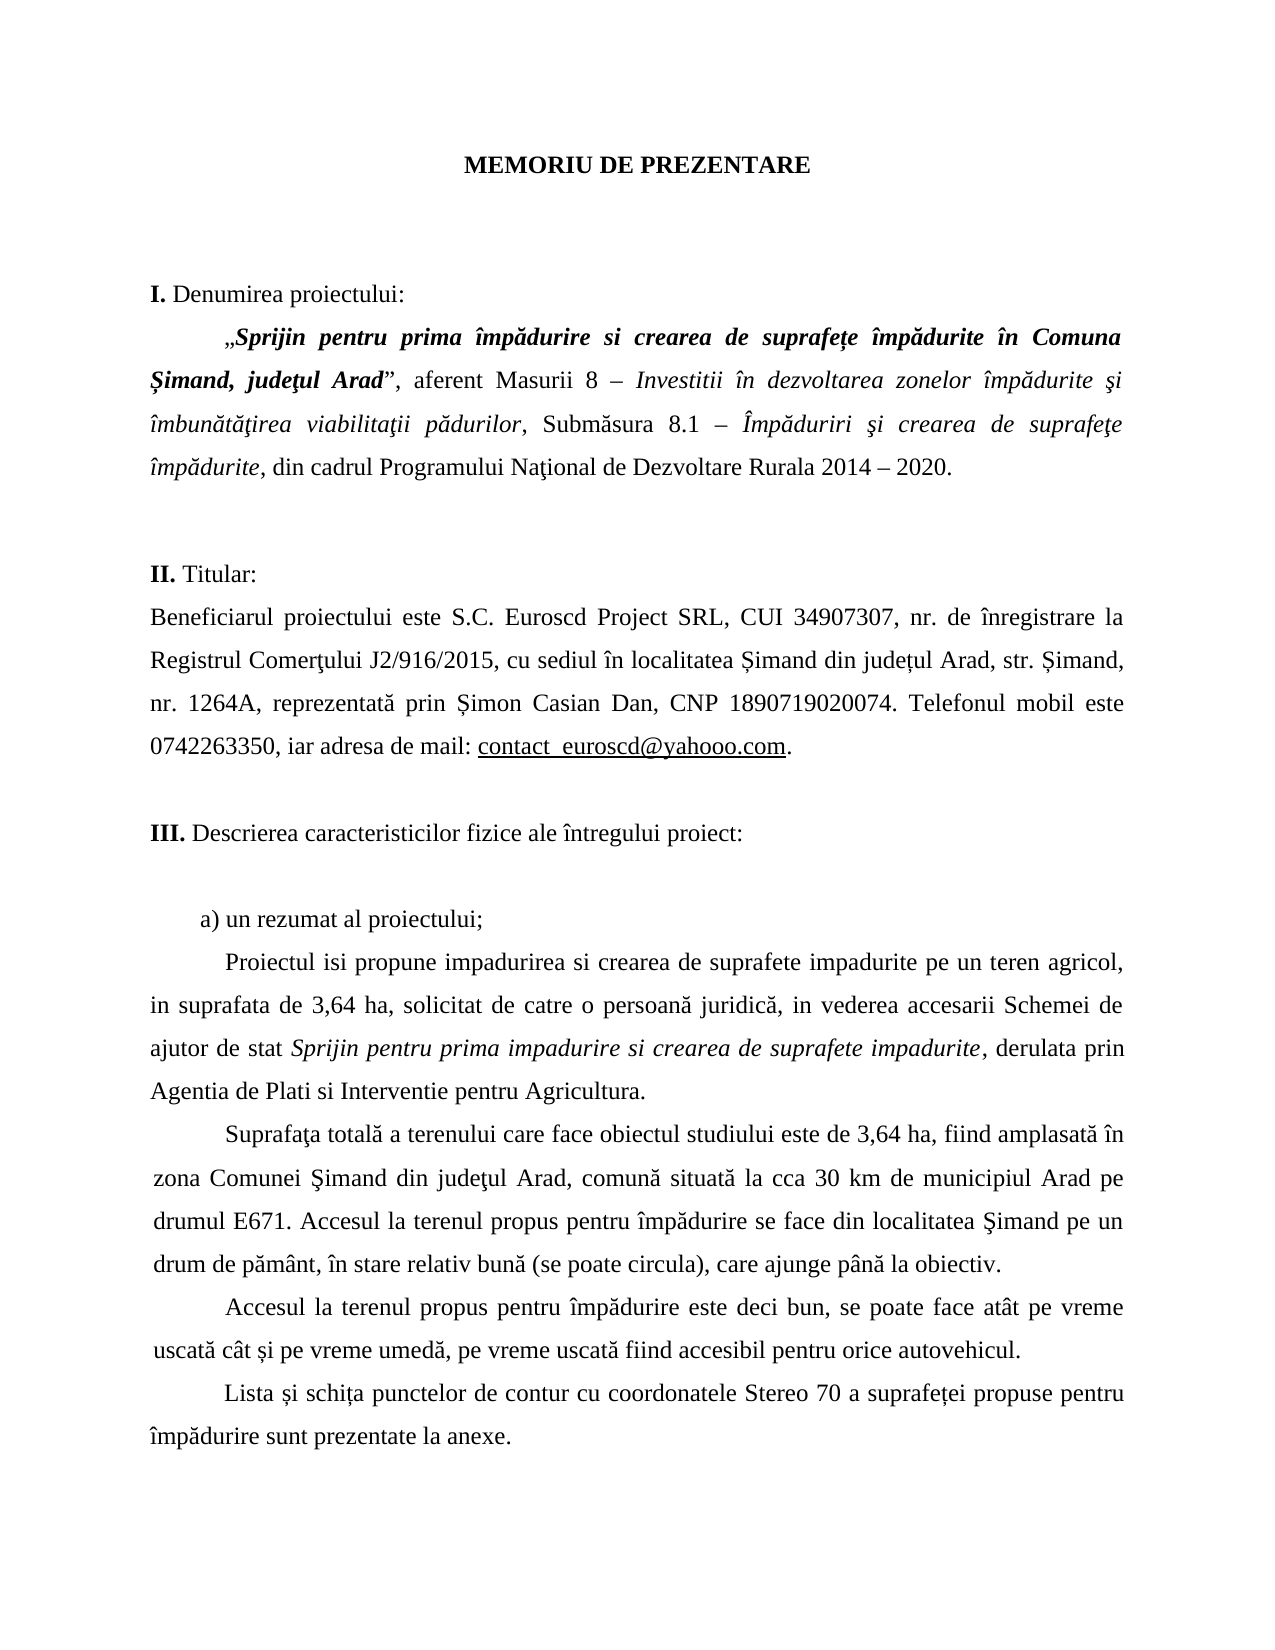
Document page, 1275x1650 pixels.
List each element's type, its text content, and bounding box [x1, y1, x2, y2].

text II. Titular: [150, 559, 1125, 588]
text „Sprijin pentru prima împădurire si crearea de suprafețe împădurite în Comuna Șimand, judeţul Arad”, aferent Masurii 8 – Investitii în dezvoltarea zonelor împădurite şi îmbunătăţirea viabilitaţii pădurilor, Submăsura 8.1 – Împăduriri şi crearea de suprafeţe împădurite, din cadrul Programului Naţional de Dezvoltare Rurala 2014 – 2020. [150, 322, 1125, 481]
text Suprafaţa totală a terenului care face obiectul studiului este de 3,64 ha, fiind amplasată în zona Comunei Şimand din judeţul Arad, comună situată la cca 30 km de municipiul Arad pe drumul E671. Accesul la terenul propus pentru împădurire se face din localitatea Şimand pe un drum de pământ, în stare relativ bună (se poate circula), care ajunge până la obiectiv. [153, 1119, 1125, 1278]
text Lista și schița punctelor de contur cu coordonatele Stereo 70 a suprafeței propuse pentru împădurire sunt prezentate la anexe. [150, 1378, 1125, 1450]
text Beneficiarul proiectului este S.C. Euroscd Project SRL, CUI 34907307, nr. de înregistrare la Registrul Comerţului J2/916/2015, cu sediul în localitatea Șimand din județul Arad, str. Șimand, nr. 1264A, reprezentată prin Șimon Casian Dan, CNP 1890719020074. Telefonul mobil este 0742263350, iar adresa de mail: contact_euroscd@yahooo.com. [150, 602, 1125, 760]
text Accesul la terenul propus pentru împădurire este deci bun, se poate face atât pe vreme uscată cât și pe vreme umedă, pe vreme uscată fiind accesibil pentru orice autovehicul. [153, 1292, 1125, 1364]
text I. Denumirea proiectului: [150, 279, 1125, 308]
text MEMORIU DE PREZENTARE [150, 150, 1125, 179]
text Proiectul isi propune impadurirea si crearea de suprafete impadurite pe un teren agricol, in suprafata de 3,64 ha, solicitat de catre o persoană juridică, in vederea accesarii Schemei de ajutor de stat Sprijin pentru prima impadurire si crearea de suprafete impadurite, derulata prin Agentia de Plati si Interventie pentru Agricultura. [150, 947, 1125, 1105]
text a) un rezumat al proiectului; [150, 904, 1125, 933]
text III. Descrierea caracteristicilor fizice ale întregului proiect: [150, 774, 1125, 846]
